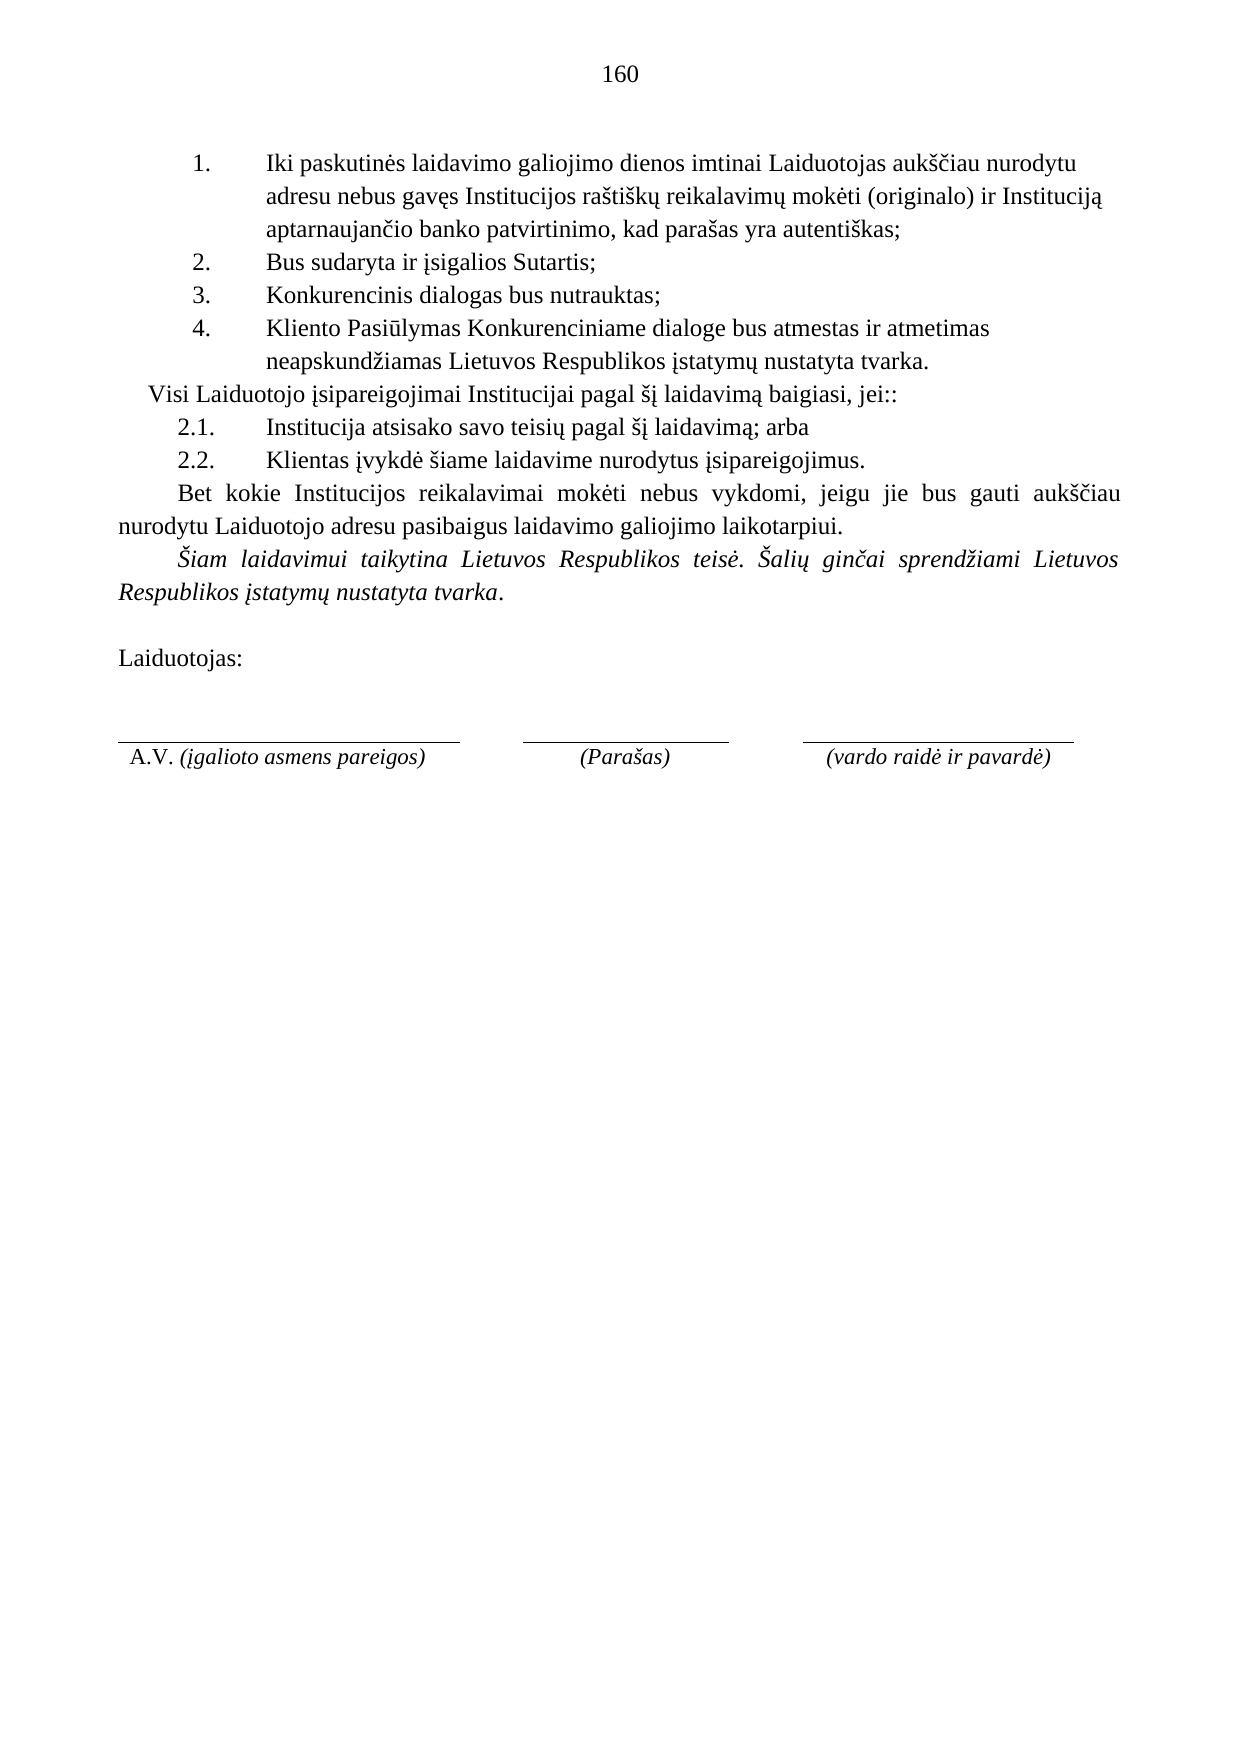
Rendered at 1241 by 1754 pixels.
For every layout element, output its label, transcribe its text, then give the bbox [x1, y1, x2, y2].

text Laiduotojas: [118, 643, 1122, 672]
list Iki paskutinės laidavimo galiojimo dienos imtinai Laiduotojas aukščiau nurodytu adresu nebus gavęs Institucijos raštiškų reikalavimų mokėti (originalo) ir Instituciją aptarnaujančio banko patvirtinimo, kad parašas yra autentiškas; [192, 148, 1122, 242]
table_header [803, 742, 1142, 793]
text 2.2. Klientas įvykdė šiame laidavime nurodytus įsipareigojimus. [177, 445, 1122, 474]
text 2.1. Institucija atsisako savo teisių pagal šį laidavimą; arba [177, 412, 1122, 441]
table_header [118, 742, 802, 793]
text Visi Laiduotojo įsipareigojimai Institucijai pagal šį laidavimą baigiasi, jei:: [148, 379, 1122, 408]
text Bet kokie Institucijos reikalavimai mokėti nebus vykdomi, jeigu jie bus gauti aukščiau nurodytu Laiduotojo adresu pasibaigus laidavimo galiojimo laikotarpiui. [118, 478, 1122, 540]
list Kliento Pasiūlymas Konkurenciniame dialoge bus atmestas ir atmetimas neapskundžiamas Lietuvos Respublikos įstatymų nustatyta tvarka. [192, 313, 1122, 374]
text Šiam laidavimui taikytina Lietuvos Respublikos teisė. Šalių ginčai sprendžiami Lietuvos Respublikos įstatymų nustatyta tvarka. [118, 544, 1122, 606]
list Konkurencinis dialogas bus nutrauktas; [192, 280, 1122, 308]
list Bus sudaryta ir įsigalios Sutartis; [192, 247, 1122, 276]
